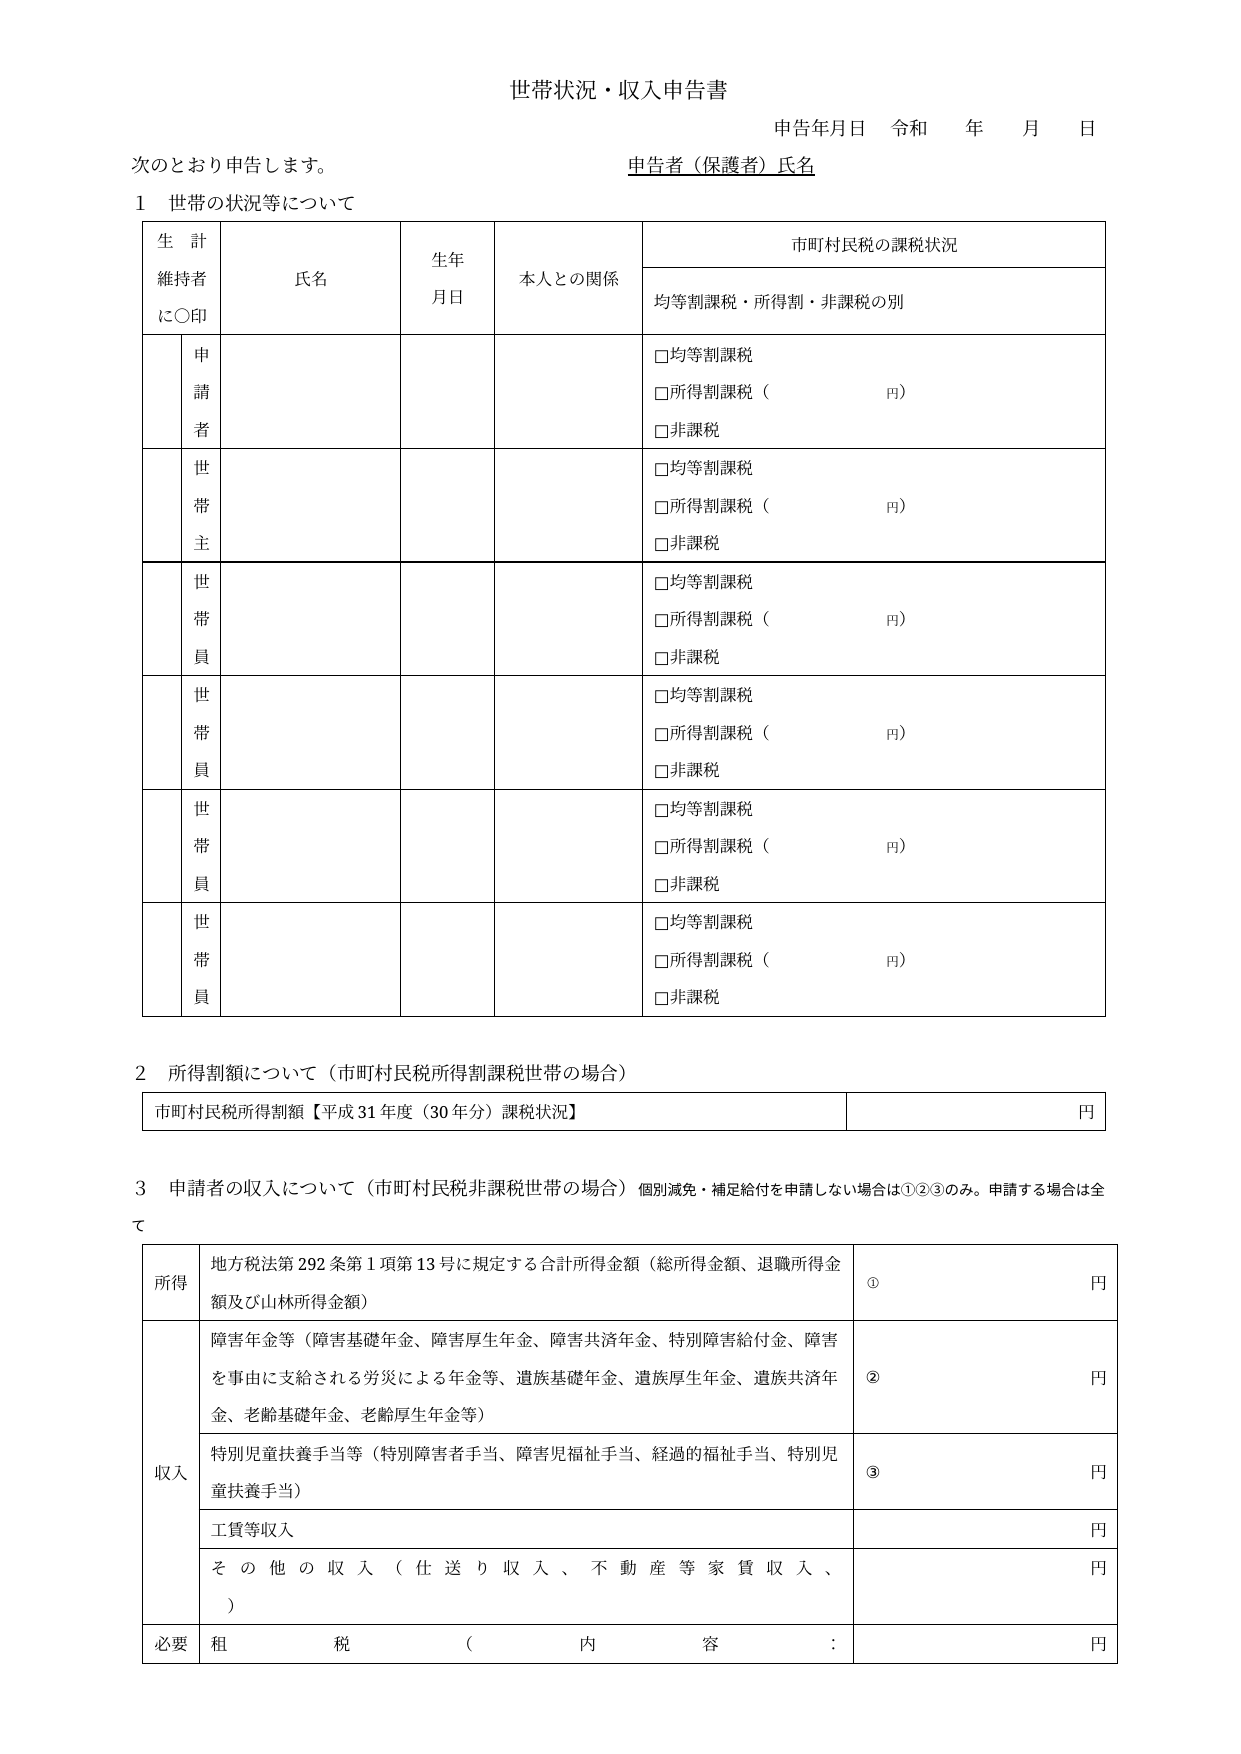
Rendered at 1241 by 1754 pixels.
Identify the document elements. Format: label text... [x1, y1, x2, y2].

table_cell 円 [893, 1549, 1117, 1624]
table_cell □均等割課税 □所得割課税（ 円） □非課税 [643, 335, 1105, 448]
table_cell [143, 335, 181, 448]
text 申告年月日 令和 年 月 日 [131, 108, 1097, 146]
table_cell 申請者 [182, 335, 220, 448]
text １ 世帯の状況等について [131, 183, 1106, 221]
table_cell [221, 563, 400, 675]
table_cell [854, 1549, 893, 1624]
table_cell [143, 676, 181, 788]
table_cell [221, 676, 400, 788]
table_cell 工賃等収入 [200, 1510, 853, 1548]
table_cell [143, 563, 181, 675]
table_cell 円 [893, 1434, 1117, 1509]
table_cell その他の収入（仕送り収入、不動産等家賃収入、 ） [200, 1549, 853, 1624]
table_cell 世帯員 [182, 903, 220, 1016]
table_cell [495, 676, 642, 788]
table_cell [495, 335, 642, 448]
table_cell 収入 [143, 1321, 199, 1624]
table_cell [401, 335, 494, 448]
table_cell □均等割課税 □所得割課税（ 円） □非課税 [643, 563, 1105, 675]
table_header ① [854, 1245, 893, 1320]
table_header [847, 1093, 883, 1130]
table_cell [143, 790, 181, 902]
table_cell [143, 903, 181, 1016]
table_cell □均等割課税 □所得割課税（ 円） □非課税 [643, 676, 1105, 788]
table_cell 円 [893, 1625, 1117, 1662]
table_cell [401, 903, 494, 1016]
table_cell 円 [893, 1321, 1117, 1433]
table_cell ② [854, 1321, 893, 1433]
table_cell [854, 1625, 893, 1662]
table_cell □均等割課税 □所得割課税（ 円） □非課税 [643, 449, 1105, 561]
table_cell [143, 449, 181, 561]
table_cell [401, 676, 494, 788]
table_cell [495, 449, 642, 561]
table_cell 世帯員 [182, 676, 220, 788]
table_cell 世帯員 [182, 563, 220, 675]
table_cell 世帯主 [182, 449, 220, 561]
table_cell [221, 903, 400, 1016]
table_cell [221, 335, 400, 448]
table_cell [495, 563, 642, 675]
table_cell [221, 449, 400, 561]
table_header 生年 月日 [401, 222, 494, 334]
text ２ 所得割額について（市町村民税所得割課税世帯の場合） [131, 1054, 1106, 1092]
table_cell [495, 903, 642, 1016]
table_cell □均等割課税 □所得割課税（ 円） □非課税 [643, 903, 1105, 1016]
table_cell ③ [854, 1434, 893, 1509]
table_cell [401, 563, 494, 675]
table_cell 均等割課税・所得割・非課税の別 [643, 268, 1105, 334]
table_cell □均等割課税 □所得割課税（ 円） □非課税 [643, 790, 1105, 902]
table_cell 租税（内容： ） [200, 1625, 853, 1662]
table_cell [401, 790, 494, 902]
table_cell 必要経費 [143, 1625, 199, 1662]
table_header 市町村民税所得割額【平成31年度（30年分）課税状況】 [143, 1093, 846, 1130]
text 世帯状況・収入申告書 [131, 71, 1106, 108]
table_cell [854, 1510, 893, 1548]
table_cell 円 [893, 1510, 1117, 1548]
table_header 円 [883, 1093, 1105, 1130]
table_cell 世帯員 [182, 790, 220, 902]
table_header 本人との関係 [495, 222, 642, 334]
table_header 地方税法第292条第１項第13号に規定する合計所得金額（総所得金額、退職所得金額及び山林所得金額） [200, 1245, 853, 1320]
table_cell [221, 790, 400, 902]
table_header 氏名 [221, 222, 400, 334]
table_header 円 [893, 1245, 1117, 1320]
table_cell 特別児童扶養手当等（特別障害者手当、障害児福祉手当、経過的福祉手当、特別児童扶養手当） [200, 1434, 853, 1509]
table_header 生 計 維持者 に○印 [143, 222, 220, 334]
text ３ 申請者の収入について（市町村民税非課税世帯の場合）個別減免・補足給付を申請しない場合は①②③のみ。申請する場合は全て [131, 1169, 1106, 1244]
table_header 市町村民税の課税状況 [643, 222, 1105, 267]
table_cell [495, 790, 642, 902]
text 次のとおり申告します。 申告者（保護者）氏名 [131, 146, 1106, 183]
table_cell 障害年金等（障害基礎年金、障害厚生年金、障害共済年金、特別障害給付金、障害を事由に支給される労災による年金等、遺族基礎年金、遺族厚生年金、遺族共済年金、老齢基礎年金、老齢厚生年金等） [200, 1321, 853, 1433]
table_header 所得 [143, 1245, 199, 1320]
table_cell [401, 449, 494, 561]
